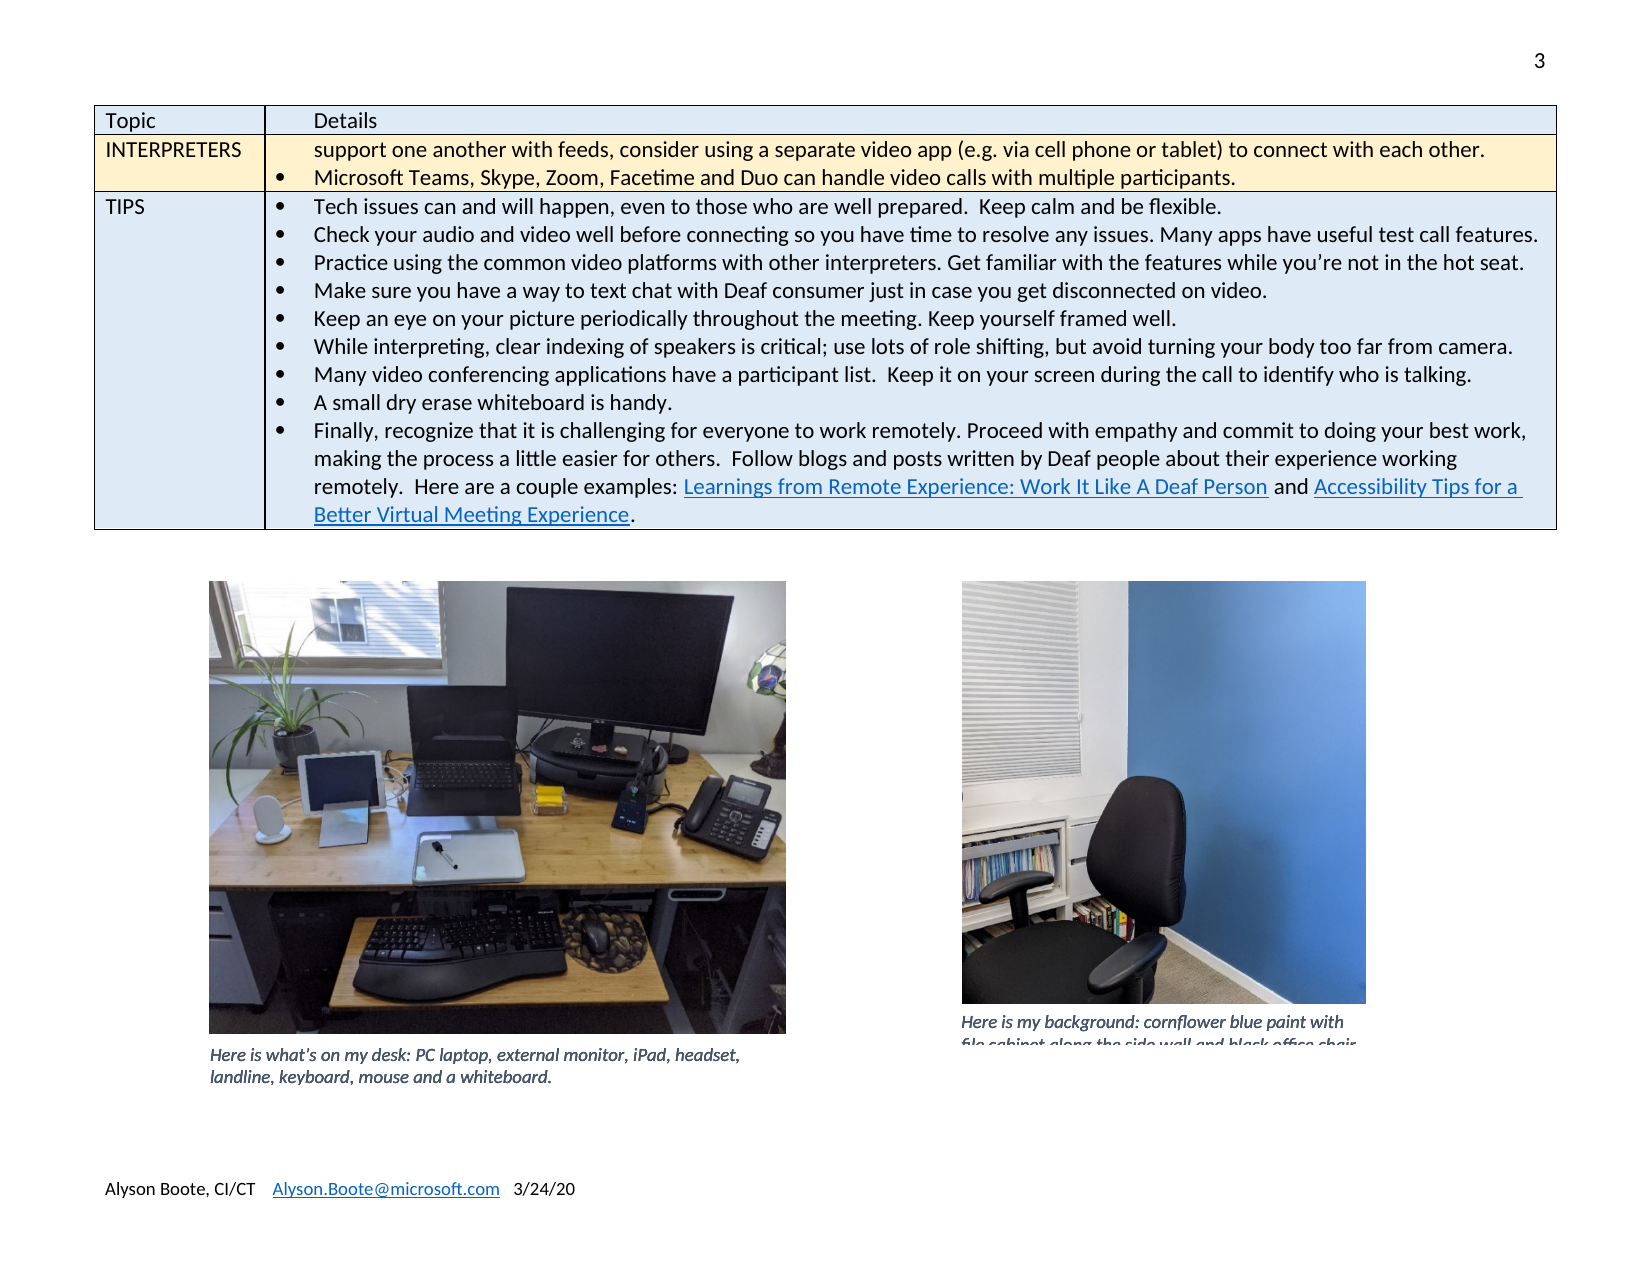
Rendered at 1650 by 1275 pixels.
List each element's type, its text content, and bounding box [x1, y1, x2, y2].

table_cell Tech issues can and will happen, even to those who are well prepared. Keep calm and be flexible. Check your audio and video well before connecting so you have time to resolve any issues. Many apps have useful test call features. Practice using the common video platforms with other interpreters. Get familiar with the features while you’re not in the hot seat. Make sure you have a way to text chat with Deaf consumer just in case you get disconnected on video. Keep an eye on your picture periodically throughout the meeting. Keep yourself framed well. While interpreting, clear indexing of speakers is critical; use lots of role shifting, but avoid turning your body too far from camera. Many video conferencing applications have a participant list. Keep it on your screen during the call to identify who is talking. A small dry erase whiteboard is handy. Finally, recognize that it is challenging for everyone to work remotely. Proceed with empathy and commit to doing your best work, making the process a little easier for others. Follow blogs and posts written by Deaf people about their experience working remotely. Here are a couple examples: Learnings from Remote Experience: Work It Like A Deaf Person and Accessibility Tips for a Better Virtual Meeting Experience. [266, 192, 1556, 528]
table_header Topic [95, 106, 264, 134]
picture [209, 581, 786, 1034]
table_header Details [266, 106, 1556, 134]
table_cell TEAMING WITH OTHER INTERPRETERS [95, 135, 264, 191]
picture [962, 581, 1366, 1004]
table_cell TIPS [95, 192, 264, 528]
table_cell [266, 135, 1556, 191]
